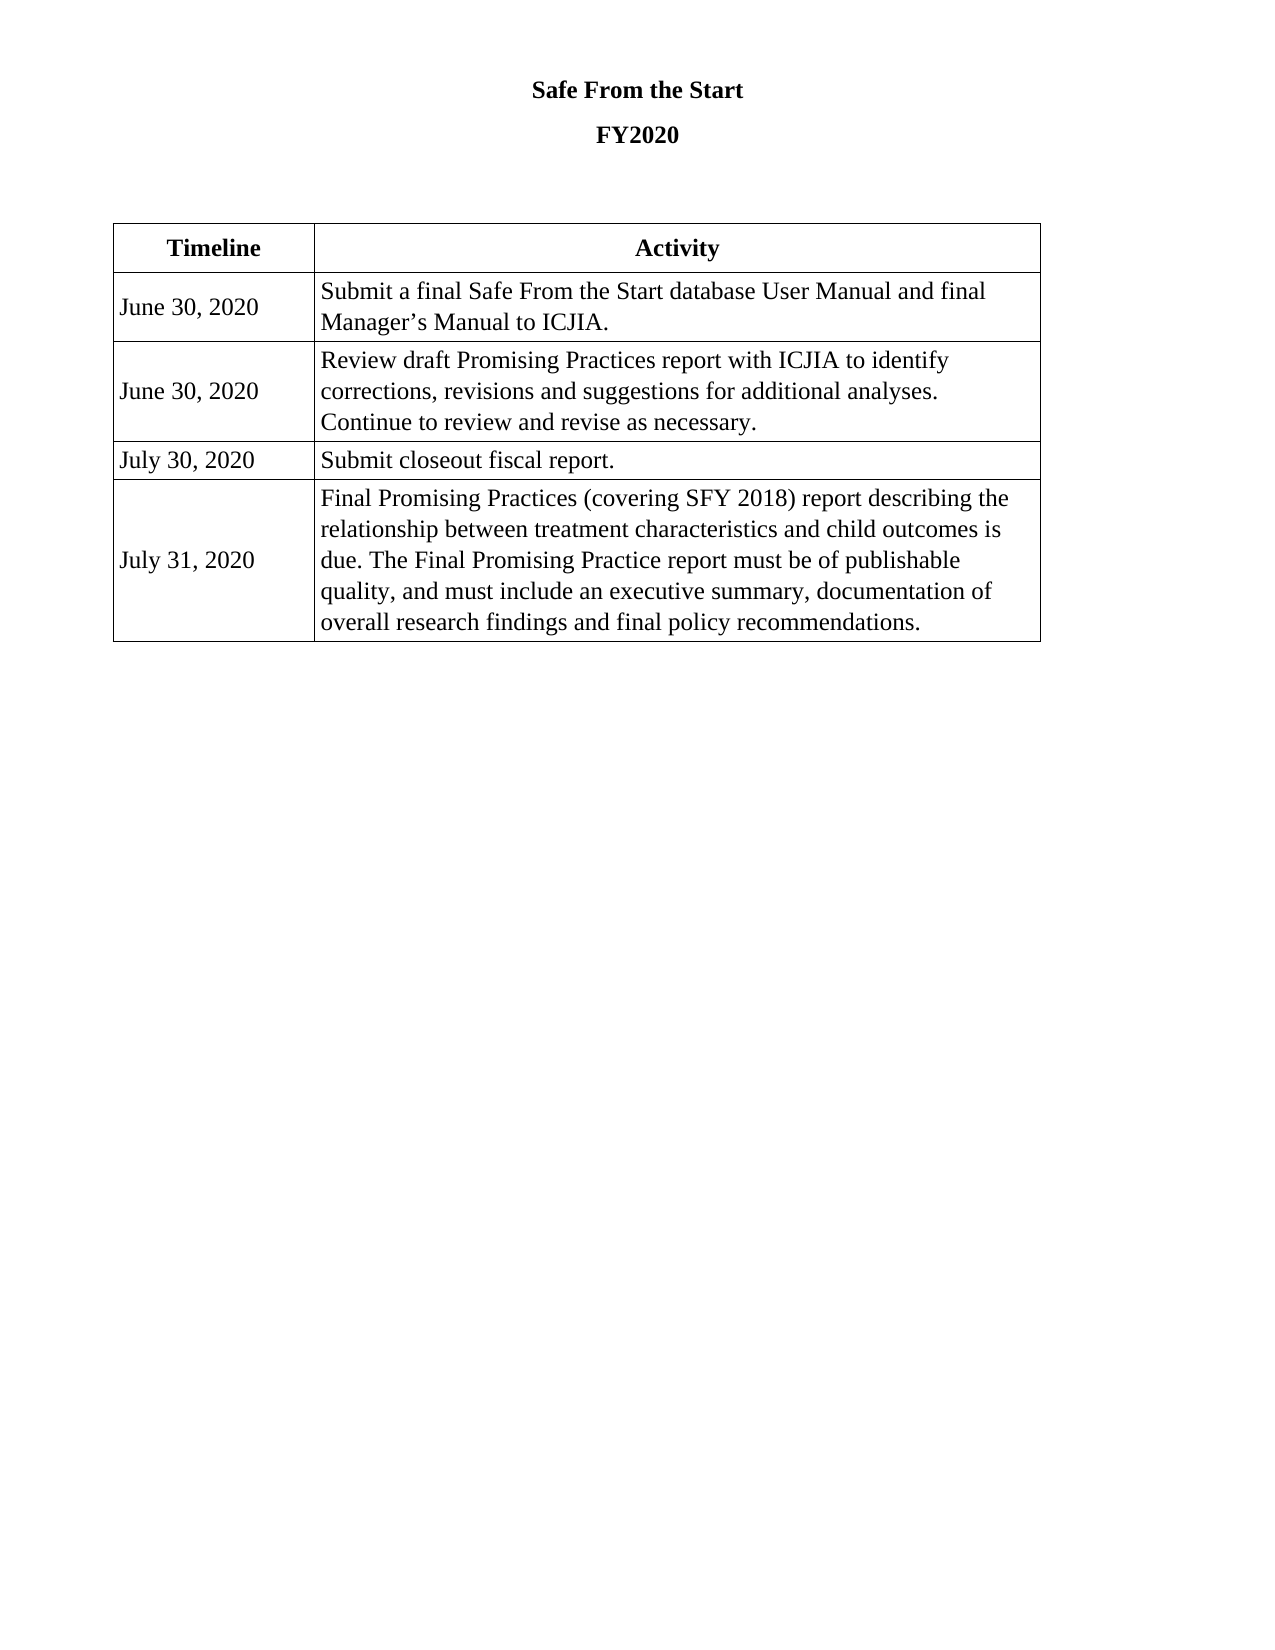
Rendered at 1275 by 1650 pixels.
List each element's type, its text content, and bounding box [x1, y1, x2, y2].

table_header Activity [315, 224, 1040, 272]
table_cell Submit closeout fiscal report. [315, 442, 1040, 479]
table_cell June 30, 2020 [114, 273, 314, 341]
table_cell June 30, 2020 [114, 342, 314, 441]
table_cell Submit a final Safe From the Start database User Manual and final Manager’s Manual to ICJIA. [315, 273, 1040, 341]
table_cell July 31, 2020 [114, 480, 314, 641]
table_cell Final Promising Practices (covering SFY 2018) report describing the relationship between treatment characteristics and child outcomes is due. The Final Promising Practice report must be of publishable quality, and must include an executive summary, documentation of overall research findings and final policy recommendations. [315, 480, 1040, 641]
table_cell July 30, 2020 [114, 442, 314, 479]
table_header Timeline [114, 224, 314, 272]
table_cell Review draft Promising Practices report with ICJIA to identify corrections, revisions and suggestions for additional analyses. Continue to review and revise as necessary. [315, 342, 1040, 441]
